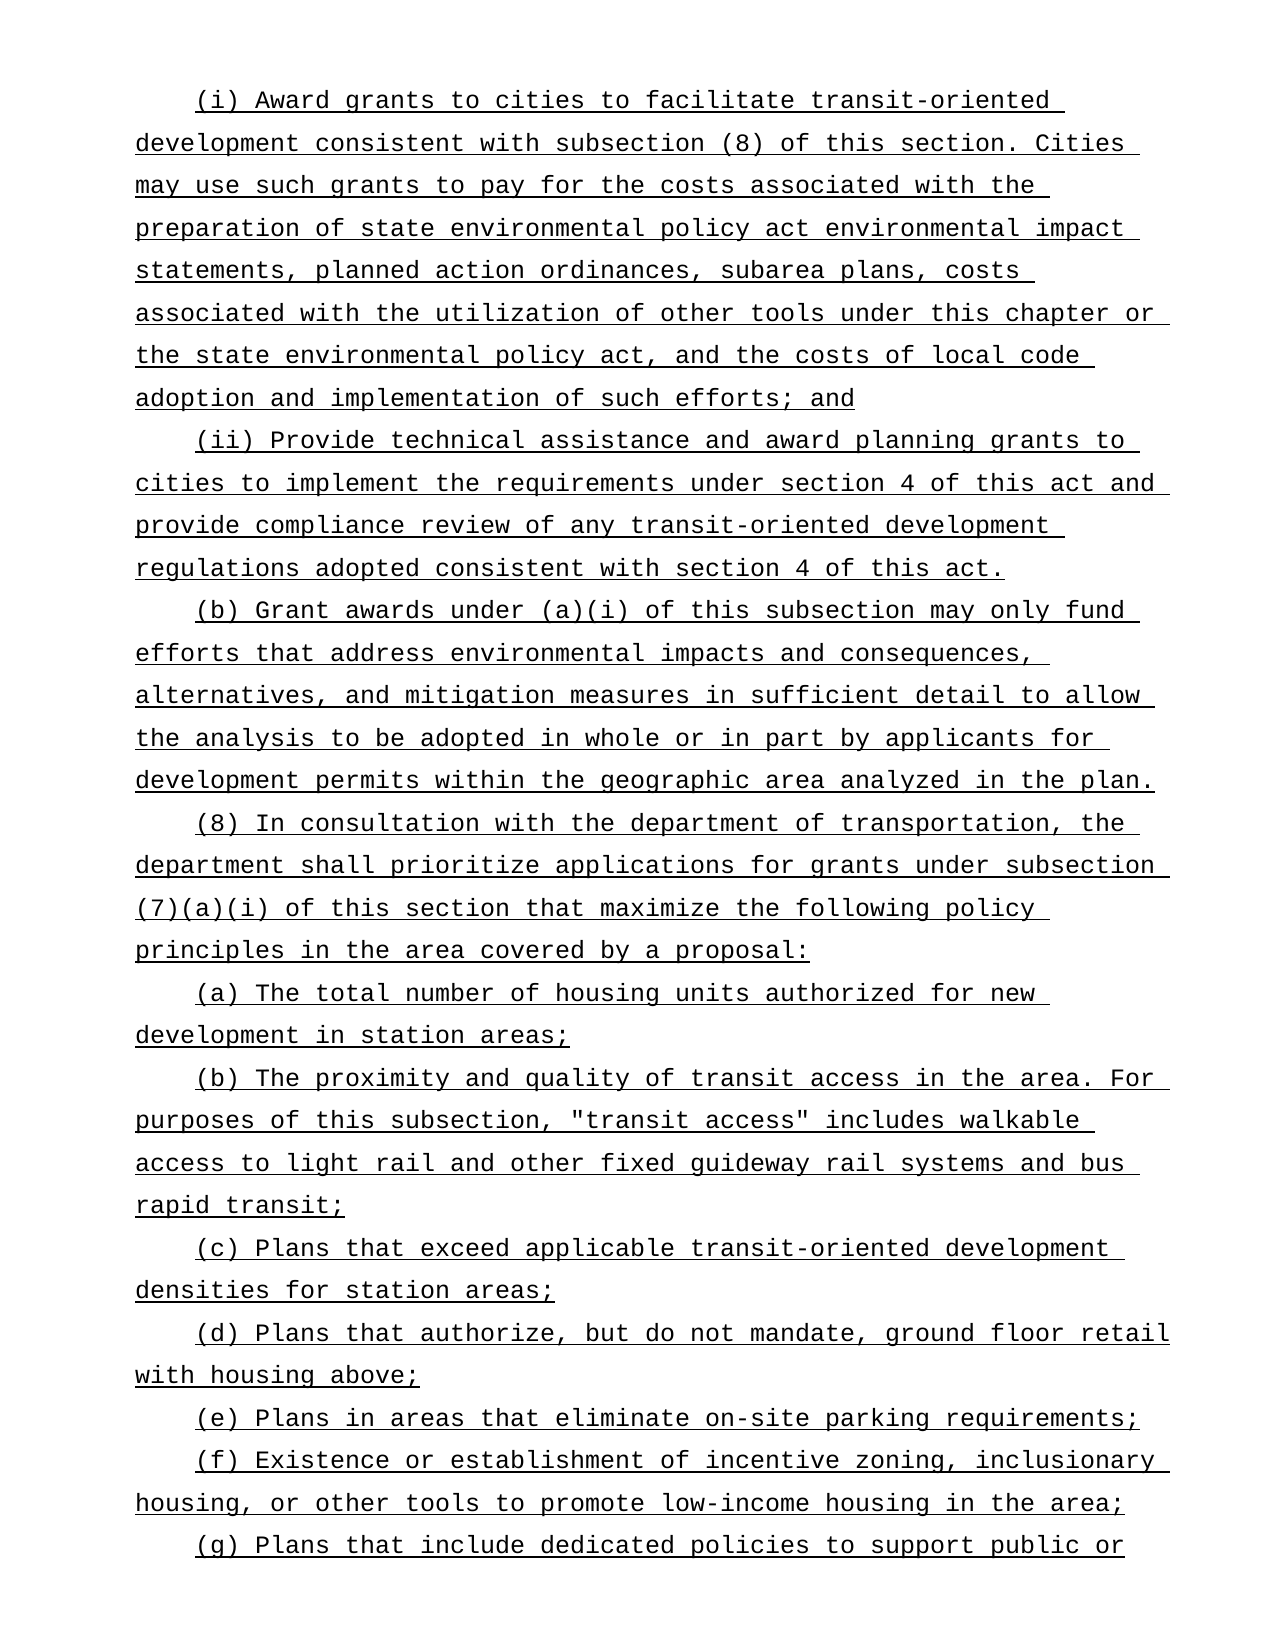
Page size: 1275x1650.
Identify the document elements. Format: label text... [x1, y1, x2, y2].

text (i) Award grants to cities to facilitate transit-oriented development consistent with subsection (8) of this section. Cities may use such grants to pay for the costs associated with the preparation of state environmental policy act environmental impact statements, planned action ordinances, subarea plans, costs associated with the utilization of other tools under this chapter or the state environmental policy act, and the costs of local code adoption and implementation of such efforts; and [135, 325, 1170, 415]
text (ii) Provide technical assistance and award planning grants to cities to implement the requirements under section 4 of this act and provide compliance review of any transit-oriented development regulations adopted consistent with section 4 of this act. [135, 415, 1170, 494]
text (c) Plans that exceed applicable transit-oriented development densities for station areas; [135, 1222, 1170, 1307]
text (d) Plans that authorize, but do not mandate, ground floor retail with housing above; [135, 1307, 1170, 1392]
text (b) Grant awards under (a)(i) of this subsection may only fund efforts that address environmental impacts and consequences, alternatives, and mitigation measures in sufficient detail to allow the analysis to be adopted in whole or in part by applicants for development permits within the geographic area analyzed in the plan. [135, 585, 1170, 797]
text (i) Award grants to cities to facilitate transit-oriented development consistent with subsection (8) of this section. Cities may use such grants to pay for the costs associated with the preparation of state environmental policy act environmental impact statements, planned action ordinances, subarea plans, costs associated with the utilization of other tools under this chapter or the state environmental policy act, and the costs of local code adoption and implementation of such efforts; and [135, 75, 1170, 324]
text (ii) Provide technical assistance and award planning grants to cities to implement the requirements under section 4 of this act and provide compliance review of any transit-oriented development regulations adopted consistent with section 4 of this act. [135, 495, 1170, 585]
text (8) In consultation with the department of transportation, the department shall prioritize applications for grants under subsection (7)(a)(i) of this section that maximize the following policy principles in the area covered by a proposal: [135, 797, 1170, 876]
text (b) The proximity and quality of transit access in the area. For purposes of this subsection, "transit access" includes walkable access to light rail and other fixed guideway rail systems and bus rapid transit; [135, 1052, 1170, 1222]
text (g) Plans that include dedicated policies to support public or [135, 1520, 1170, 1562]
text (e) Plans in areas that eliminate on-site parking requirements; [135, 1392, 1170, 1435]
text (8) In consultation with the department of transportation, the department shall prioritize applications for grants under subsection (7)(a)(i) of this section that maximize the following policy principles in the area covered by a proposal: [135, 878, 1170, 967]
text (a) The total number of housing units authorized for new development in station areas; [135, 967, 1170, 1052]
text (f) Existence or establishment of incentive zoning, inclusionary housing, or other tools to promote low-income housing in the area; [135, 1435, 1170, 1520]
